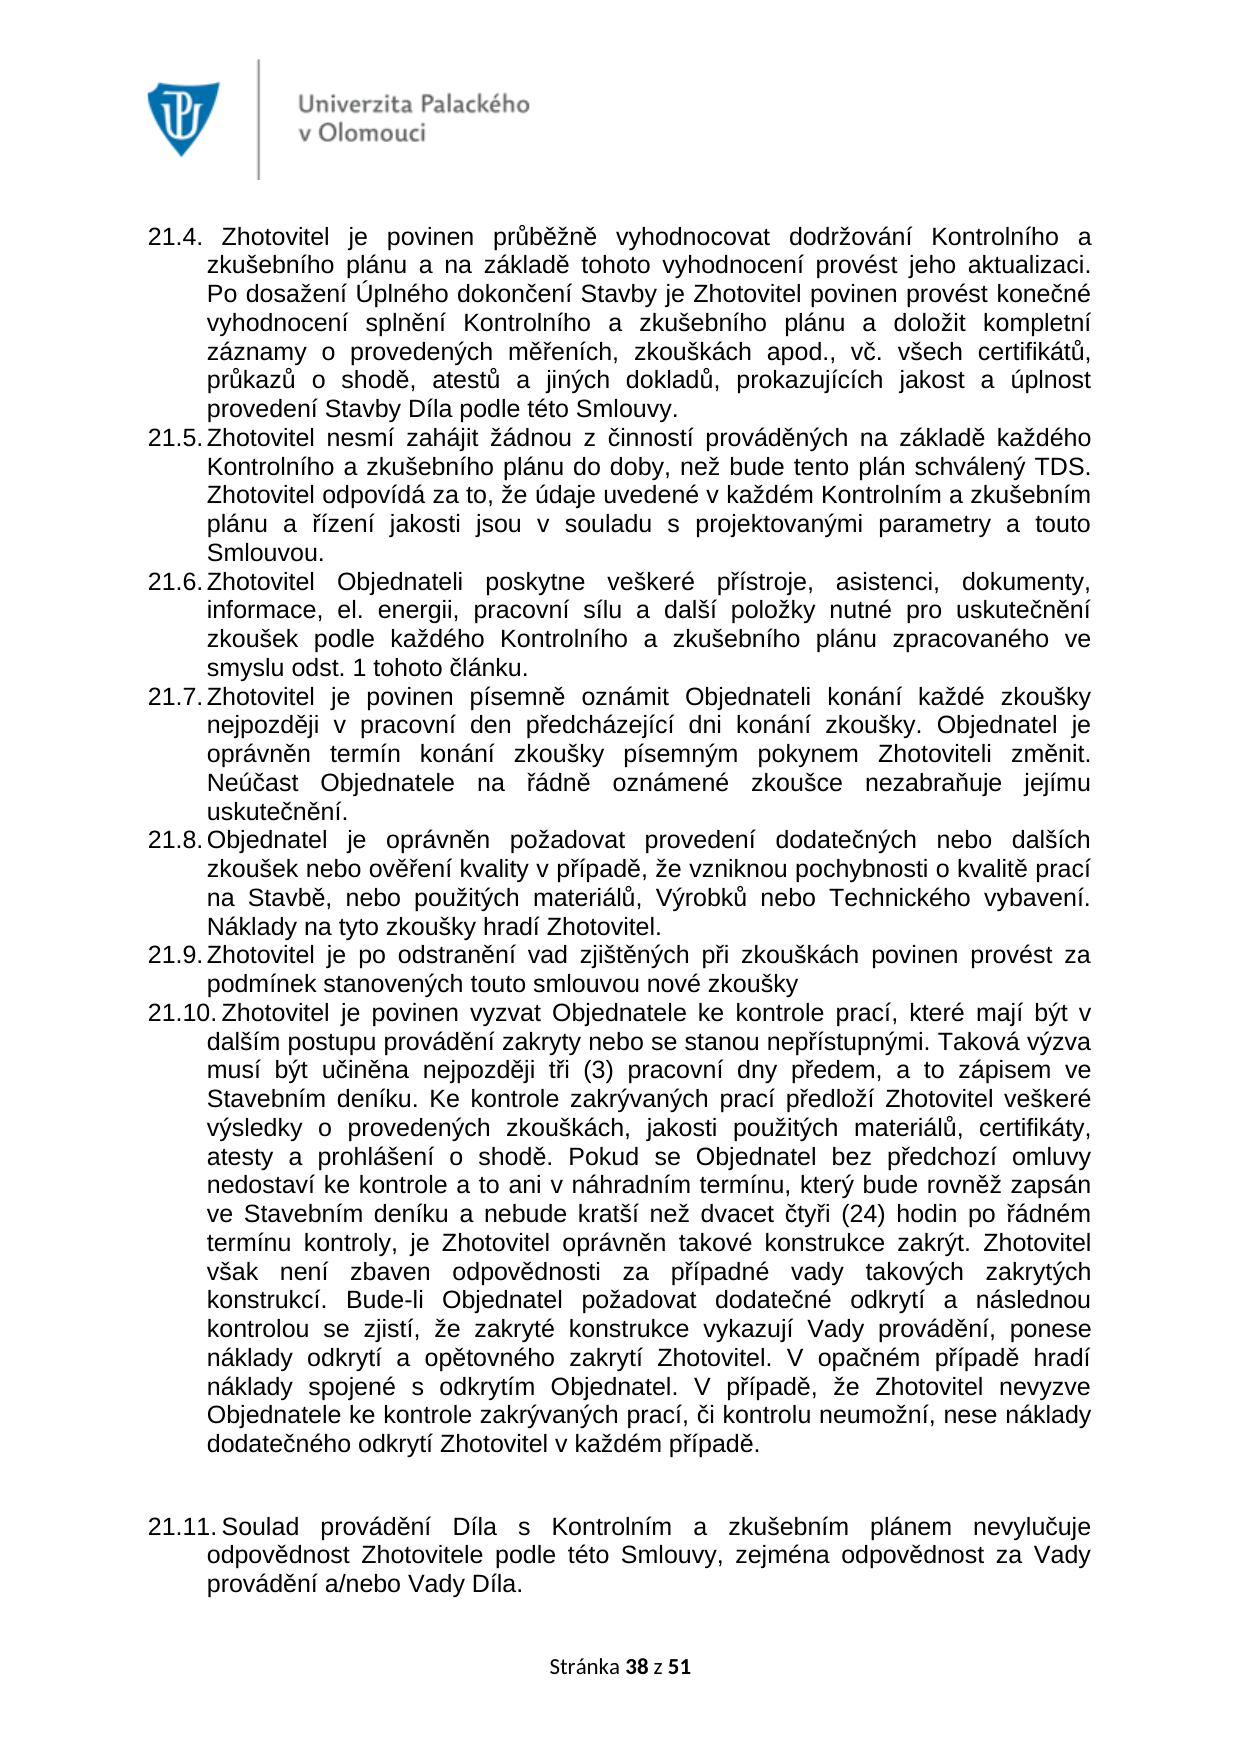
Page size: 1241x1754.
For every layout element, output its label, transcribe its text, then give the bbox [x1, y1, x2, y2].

picture [147, 59, 531, 180]
list Zhotovitel Objednateli poskytne veškeré přístroje, asistenci, dokumenty, informace, el. energii, pracovní sílu a další položky nutné pro uskutečnění zkoušek podle každého Kontrolního a zkušebního plánu zpracovaného ve smyslu odst. 1 tohoto článku. [148, 567, 1093, 682]
list Zhotovitel nesmí zahájit žádnou z činností prováděných na základě každého Kontrolního a zkušebního plánu do doby, než bude tento plán schválený TDS. Zhotovitel odpovídá za to, že údaje uvedené v každém Kontrolním a zkušebním plánu a řízení jakosti jsou v souladu s projektovanými parametry a touto Smlouvou. [148, 423, 1093, 567]
list Objednatel je oprávněn požadovat provedení dodatečných nebo dalších zkoušek nebo ověření kvality v případě, že vzniknou pochybnosti o kvalitě prací na Stavbě, nebo použitých materiálů, Výrobků nebo Technického vybavení. Náklady na tyto zkoušky hradí Zhotovitel. [148, 825, 1093, 940]
list Soulad provádění Díla s Kontrolním a zkušebním plánem nevylučuje odpovědnost Zhotovitele podle této Smlouvy, zejména odpovědnost za Vady provádění a/nebo Vady Díla. [148, 1512, 1093, 1598]
list Zhotovitel je povinen písemně oznámit Objednateli konání každé zkoušky nejpozději v pracovní den předcházející dni konání zkoušky. Objednatel je oprávněn termín konání zkoušky písemným pokynem Zhotoviteli změnit. Neúčast Objednatele na řádně oznámené zkoušce nezabraňuje jejímu uskutečnění. [148, 682, 1093, 825]
list Zhotovitel je po odstranění vad zjištěných při zkouškách povinen provést za podmínek stanovených touto smlouvou nové zkoušky [148, 940, 1093, 998]
list Zhotovitel je povinen průběžně vyhodnocovat dodržování Kontrolního a zkušebního plánu a na základě tohoto vyhodnocení provést jeho aktualizaci. Po dosažení Úplného dokončení Stavby je Zhotovitel povinen provést konečné vyhodnocení splnění Kontrolního a zkušebního plánu a doložit kompletní záznamy o provedených měřeních, zkouškách apod., vč. všech certifikátů, průkazů o shodě, atestů a jiných dokladů, prokazujících jakost a úplnost provedení Stavby Díla podle této Smlouvy. [148, 222, 1093, 423]
list Zhotovitel je povinen vyzvat Objednatele ke kontrole prací, které mají být v dalším postupu provádění zakryty nebo se stanou nepřístupnými. Taková výzva musí být učiněna nejpozději tři (3) pracovní dny předem, a to zápisem ve Stavebním deníku. Ke kontrole zakrývaných prací předloží Zhotovitel veškeré výsledky o provedených zkouškách, jakosti použitých materiálů, certifikáty, atesty a prohlášení o shodě. Pokud se Objednatel bez předchozí omluvy nedostaví ke kontrole a to ani v náhradním termínu, který bude rovněž zapsán ve Stavebním deníku a nebude kratší než dvacet čtyři (24) hodin po řádném termínu kontroly, je Zhotovitel oprávněn takové konstrukce zakrýt. Zhotovitel však není zbaven odpovědnosti za případné vady takových zakrytých konstrukcí. Bude-li Objednatel požadovat dodatečné odkrytí a následnou kontrolou se zjistí, že zakryté konstrukce vykazují Vady provádění, ponese náklady odkrytí a opětovného zakrytí Zhotovitel. V opačném případě hradí náklady spojené s odkrytím Objednatel. V případě, že Zhotovitel nevyzve Objednatele ke kontrole zakrývaných prací, či kontrolu neumožní, nese náklady dodatečného odkrytí Zhotovitel v každém případě. [148, 998, 1093, 1458]
